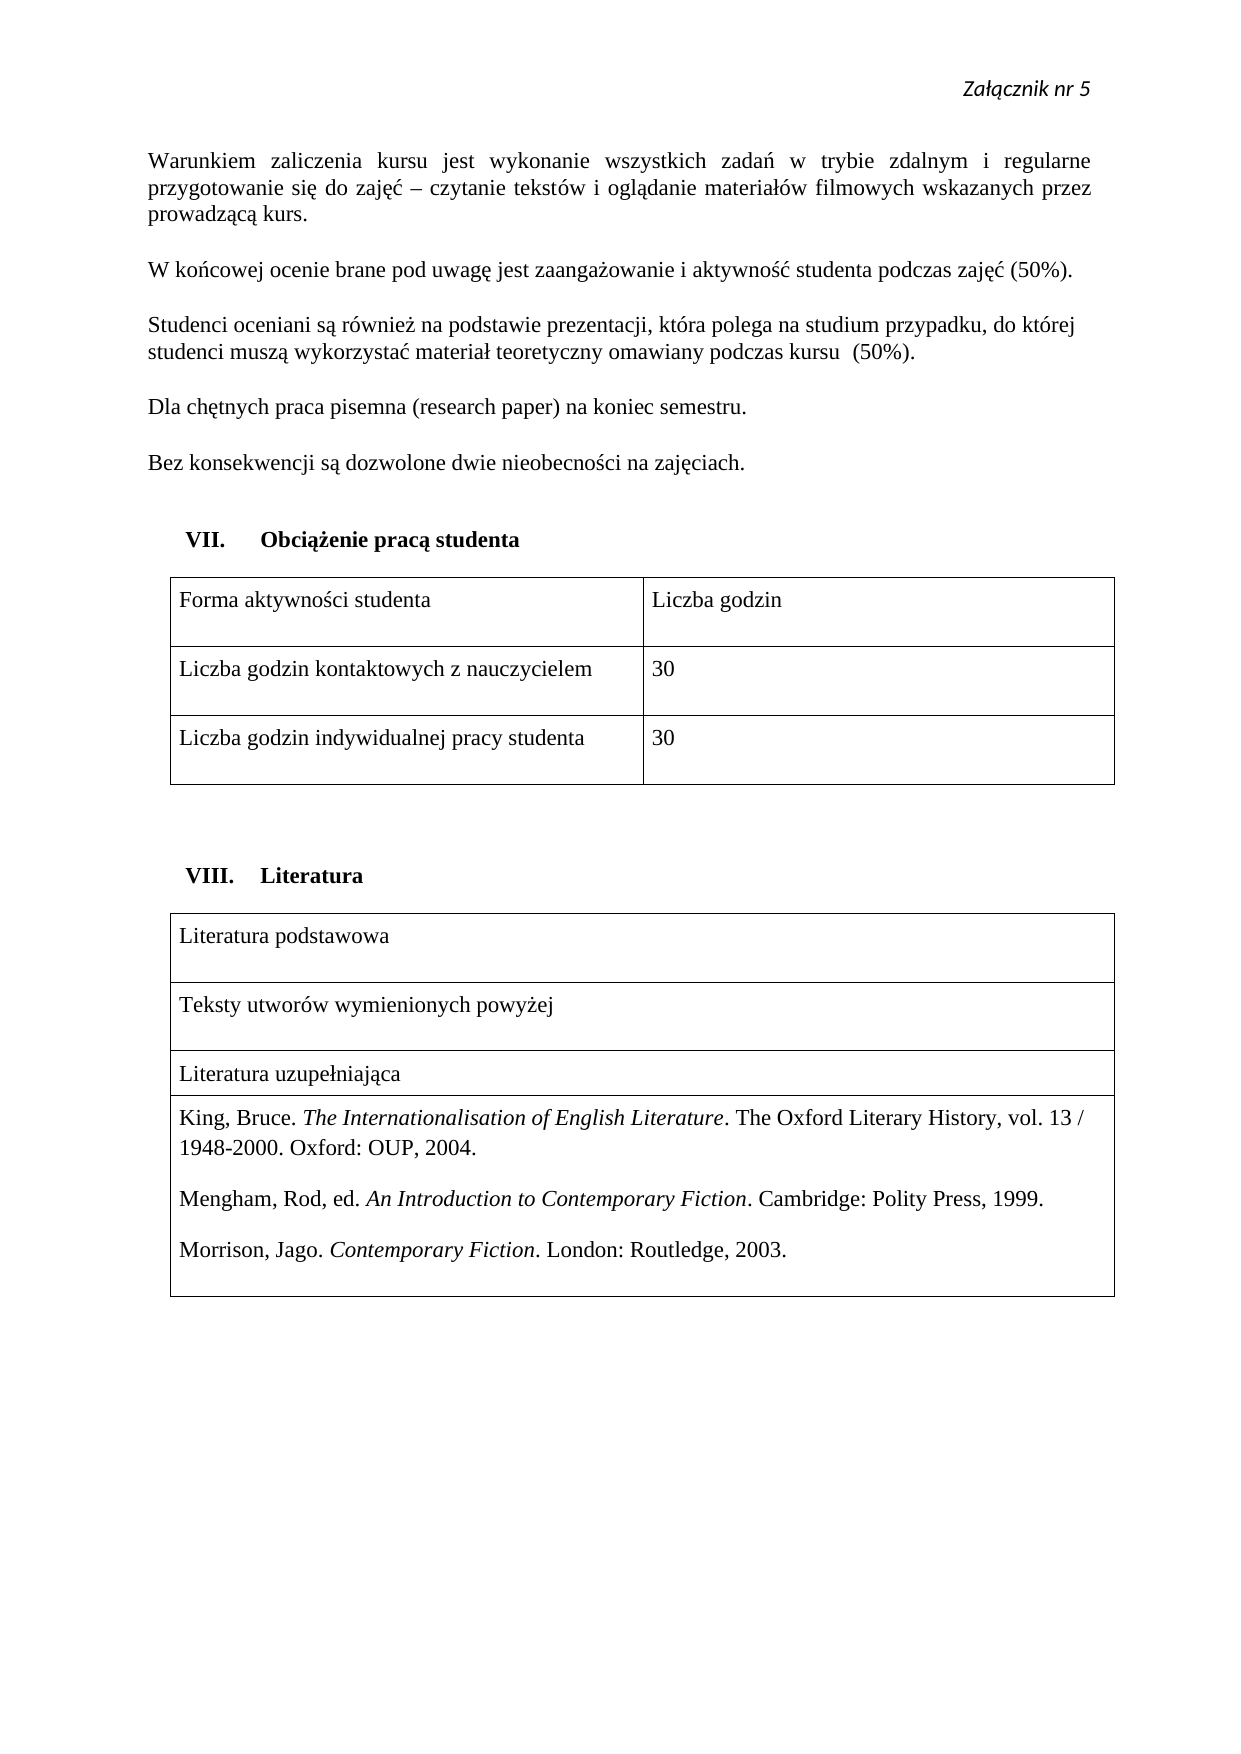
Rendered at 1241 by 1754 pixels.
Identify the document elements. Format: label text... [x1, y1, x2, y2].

list Literatura [185, 862, 1093, 888]
table_cell King, Bruce. The Internationalisation of English Literature. The Oxford Literary History, vol. 13 / 1948-2000. Oxford: OUP, 2004. Mengham, Rod, ed. An Introduction to Contemporary Fiction. Cambridge: Polity Press, 1999. Morrison, Jago. Contemporary Fiction. London: Routledge, 2003. [171, 1096, 1114, 1296]
table_header Literatura podstawowa [171, 914, 1114, 982]
table_cell 30 [644, 716, 1114, 783]
list Obciążenie pracą studenta [185, 526, 1093, 552]
table_cell Liczba godzin kontaktowych z nauczycielem [171, 647, 643, 715]
table_cell Literatura uzupełniająca [171, 1051, 1114, 1094]
text Studenci oceniani są również na podstawie prezentacji, która polega na studium przypadku, do której studenci muszą wykorzystać materiał teoretyczny omawiany podczas kursu (50%). [148, 311, 1093, 364]
text Dla chętnych praca pisemna (research paper) na koniec semestru. [148, 393, 1093, 419]
table_header Liczba godzin [644, 578, 1114, 646]
table_cell Teksty utworów wymienionych powyżej [171, 983, 1114, 1050]
text W końcowej ocenie brane pod uwagę jest zaangażowanie i aktywność studenta podczas zajęć (50%). [148, 256, 1093, 282]
text Warunkiem zaliczenia kursu jest wykonanie wszystkich zadań w trybie zdalnym i regularne przygotowanie się do zajęć – czytanie tekstów i oglądanie materiałów filmowych wskazanych przez prowadzącą kurs. [148, 148, 1093, 227]
table_cell 30 [644, 647, 1114, 715]
text Bez konsekwencji są dozwolone dwie nieobecności na zajęciach. [148, 449, 1093, 475]
table_header Forma aktywności studenta [171, 578, 643, 646]
table_cell Liczba godzin indywidualnej pracy studenta [171, 716, 643, 783]
